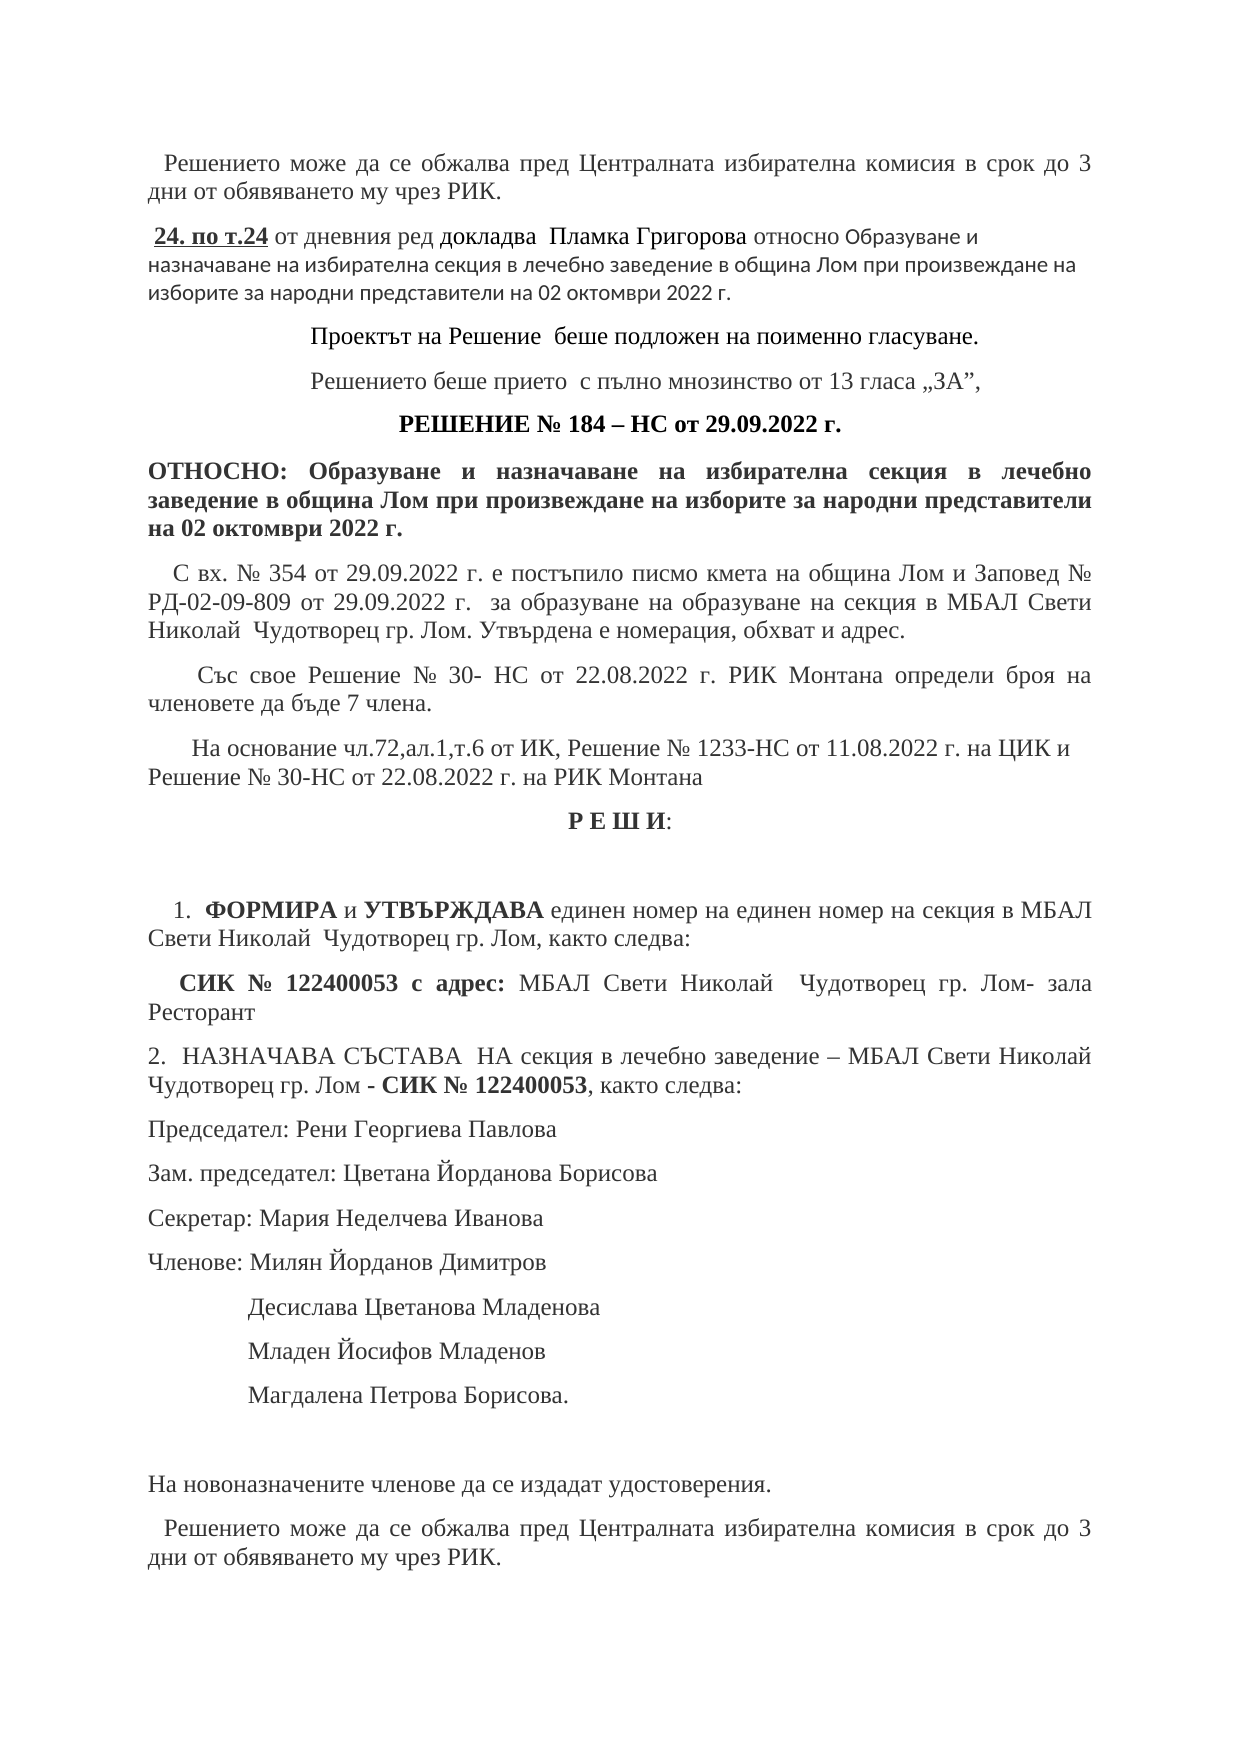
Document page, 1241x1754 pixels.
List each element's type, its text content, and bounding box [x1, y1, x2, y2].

text С вх. № 354 от 29.09.2022 г. е постъпило писмо кмета на община Лом и Заповед № РД-02-09-809 от 29.09.2022 г. за образуване на образуване на секция в МБАЛ Свети Николай Чудотворец гр. Лом. Утвърдена е номерация, обхват и адрес. [148, 558, 1093, 644]
text Със свое Решение № 30- НС от 22.08.2022 г. РИК Монтана определи броя на членовете да бъде 7 члена. [148, 660, 1093, 717]
text СИК № 122400053 с адрес: МБАЛ Свети Николай Чудотворец гр. Лом- зала Ресторант [148, 968, 1093, 1025]
text На основание чл.72,ал.1,т.6 от ИК, Решение № 1233-НС от 11.08.2022 г. на ЦИК и Решение № 30-НС от 22.08.2022 г. на РИК Монтана [148, 733, 1093, 790]
text Проектът на Решение беше подложен на поименно гласуване. [148, 321, 1093, 350]
text Зам. председател: Цветана Йорданова Борисова [148, 1158, 1093, 1187]
text 24. по т.24 от дневния ред докладва Пламка Григорова относно Образуване и назначаване на избирателна секция в лечебно заведение в община Лом при произвеждане на изборите за народни представители на 02 октомври 2022 г. [148, 221, 1093, 306]
text 2. НАЗНАЧАВА СЪСТАВА НА секция в лечебно заведение – МБАЛ Свети Николай Чудотворец гр. Лом - СИК № 122400053, както следва: [148, 1041, 1093, 1098]
text Решението беше прието с пълно мнозинство от 13 гласа „ЗА”, [185, 366, 1093, 394]
text Председател: Рени Георгиева Павлова [148, 1114, 1093, 1143]
text РЕШЕНИЕ № 184 – НС от 29.09.2022 г. [148, 409, 1093, 438]
text Десислава Цветанова Младенова [148, 1292, 1093, 1320]
text На новоназначените членове да се издадат удостоверения. [148, 1469, 1093, 1498]
text ОТНОСНО: Образуване и назначаване на избирателна секция в лечебно заведение в община Лом при произвеждане на изборите за народни представители на 02 октомври 2022 г. [148, 456, 1093, 542]
text Р Е Ш И: [148, 806, 1093, 835]
text Решението може да се обжалва пред Централната избирателна комисия в срок до 3 дни от обявяването му чрез РИК. [148, 148, 1093, 205]
text Секретар: Мария Неделчева Иванова [148, 1203, 1093, 1232]
text Магдалена Петрова Борисова. [148, 1380, 1093, 1409]
text Решението може да се обжалва пред Централната избирателна комисия в срок до 3 дни от обявяването му чрез РИК. [148, 1513, 1093, 1571]
text Младен Йосифов Младенов [148, 1336, 1093, 1365]
text 1. ФОРМИРА и УТВЪРЖДАВА единен номер на единен номер на секция в МБАЛ Свети Николай Чудотворец гр. Лом, както следва: [148, 895, 1093, 952]
text Членове: Милян Йорданов Димитров [148, 1247, 1093, 1276]
